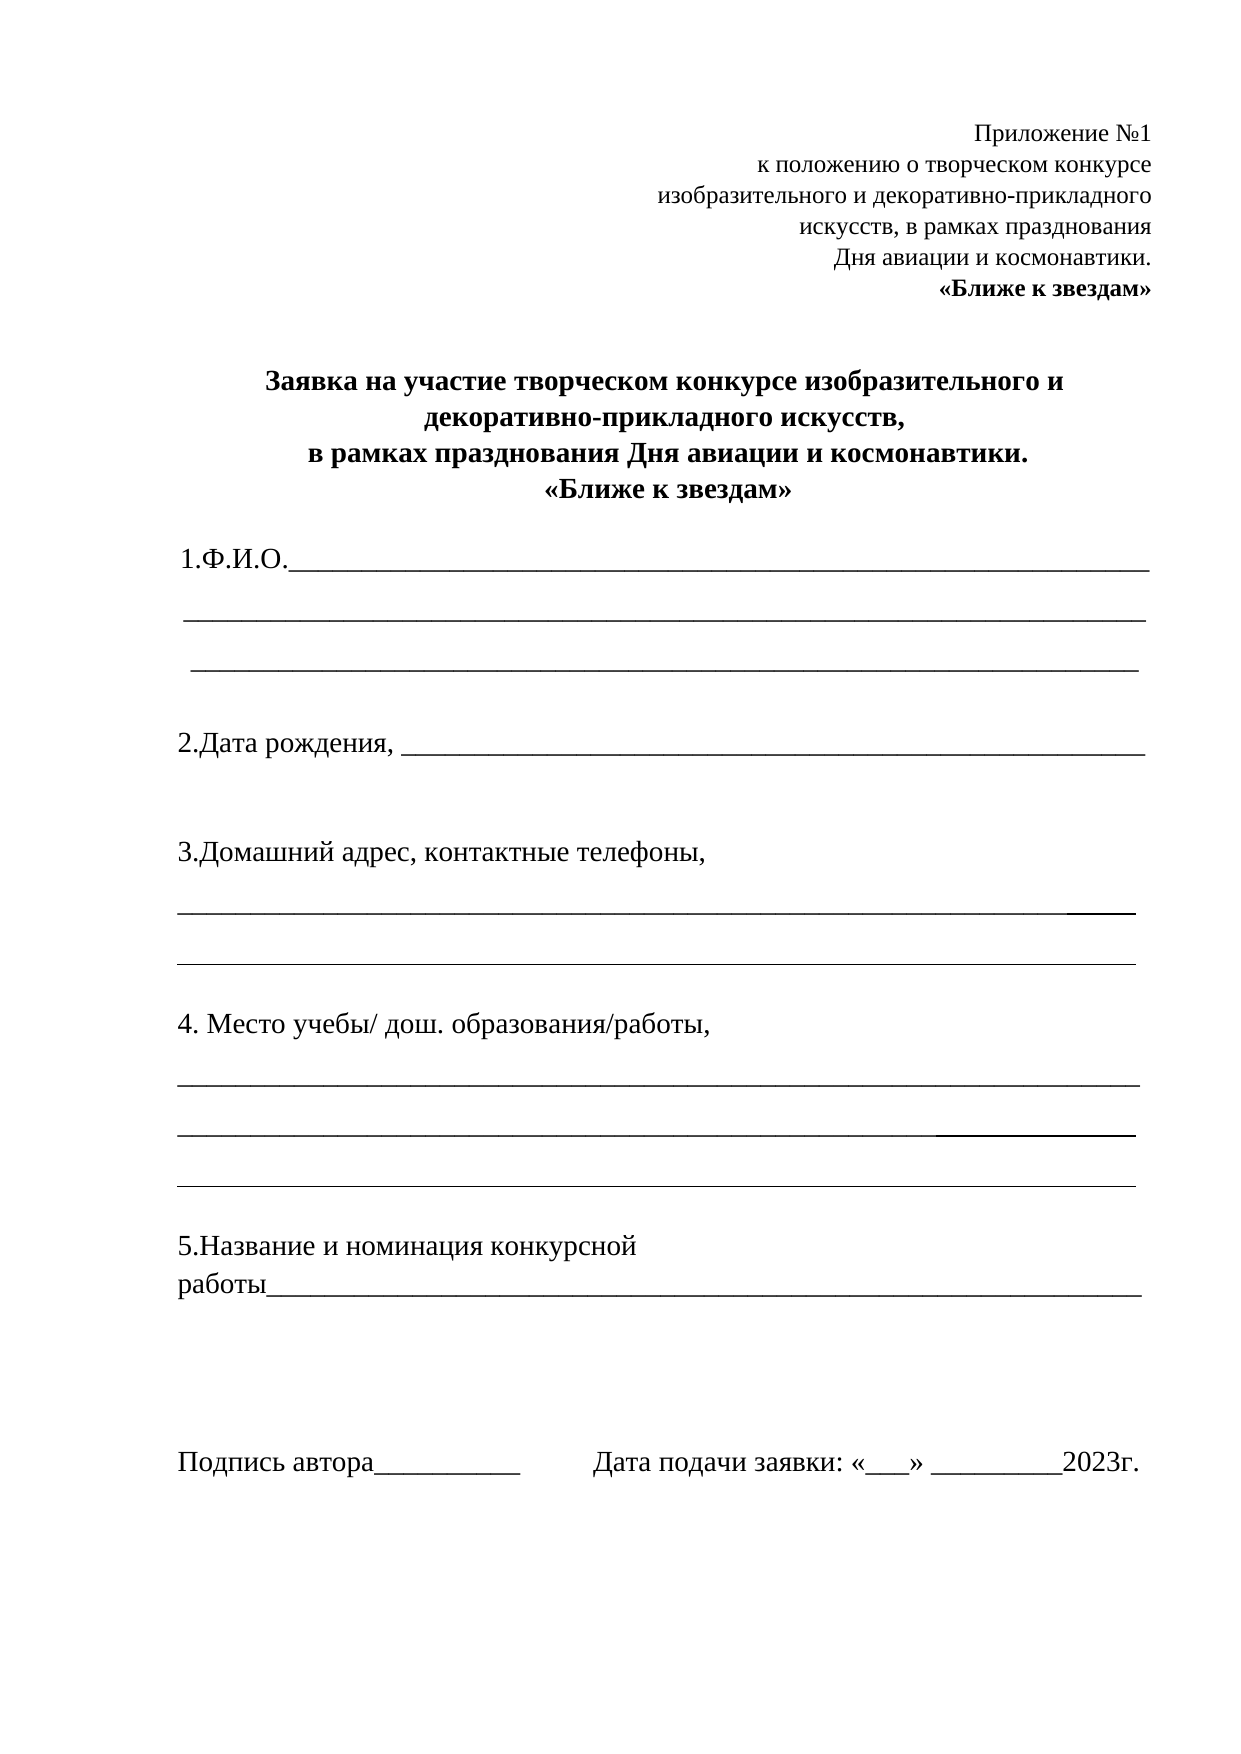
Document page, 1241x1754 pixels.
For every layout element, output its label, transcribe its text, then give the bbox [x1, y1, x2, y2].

text «Ближе к звездам» [177, 471, 1152, 504]
text Дня авиации и космонавтики. [177, 242, 1152, 271]
text Заявка на участие творческом конкурсе изобразительного и декоративно-прикладного искусств, [177, 363, 1152, 432]
text «Ближе к звездам» [177, 273, 1152, 302]
text изобразительного и декоративно-прикладного [177, 180, 1152, 209]
text к положению о творческом конкурсе [177, 149, 1152, 178]
text Подпись автора__________ Дата подачи заявки: «___» _________2023г. [177, 1444, 1152, 1478]
text в рамках празднования Дня авиации и космонавтики. [177, 435, 1152, 468]
text искусств, в рамках празднования [177, 211, 1152, 240]
text 3.Домашний адрес, контактные телефоны, _____________________________________________________________ [177, 834, 1152, 968]
text 4. Место учебы/ дош. образования/работы, ______________________________________________________________________________________________________________________ [177, 1006, 1152, 1190]
text Приложение №1 [546, 118, 1152, 147]
text 1.Ф.И.О.______________________________________________________________________________________________________________________________________________________________________________________________ [177, 541, 1152, 675]
text 5.Название и номинация конкурсной работы____________________________________________________________ [177, 1228, 1152, 1300]
text 2.Дата рождения, ___________________________________________________ [177, 725, 1152, 759]
